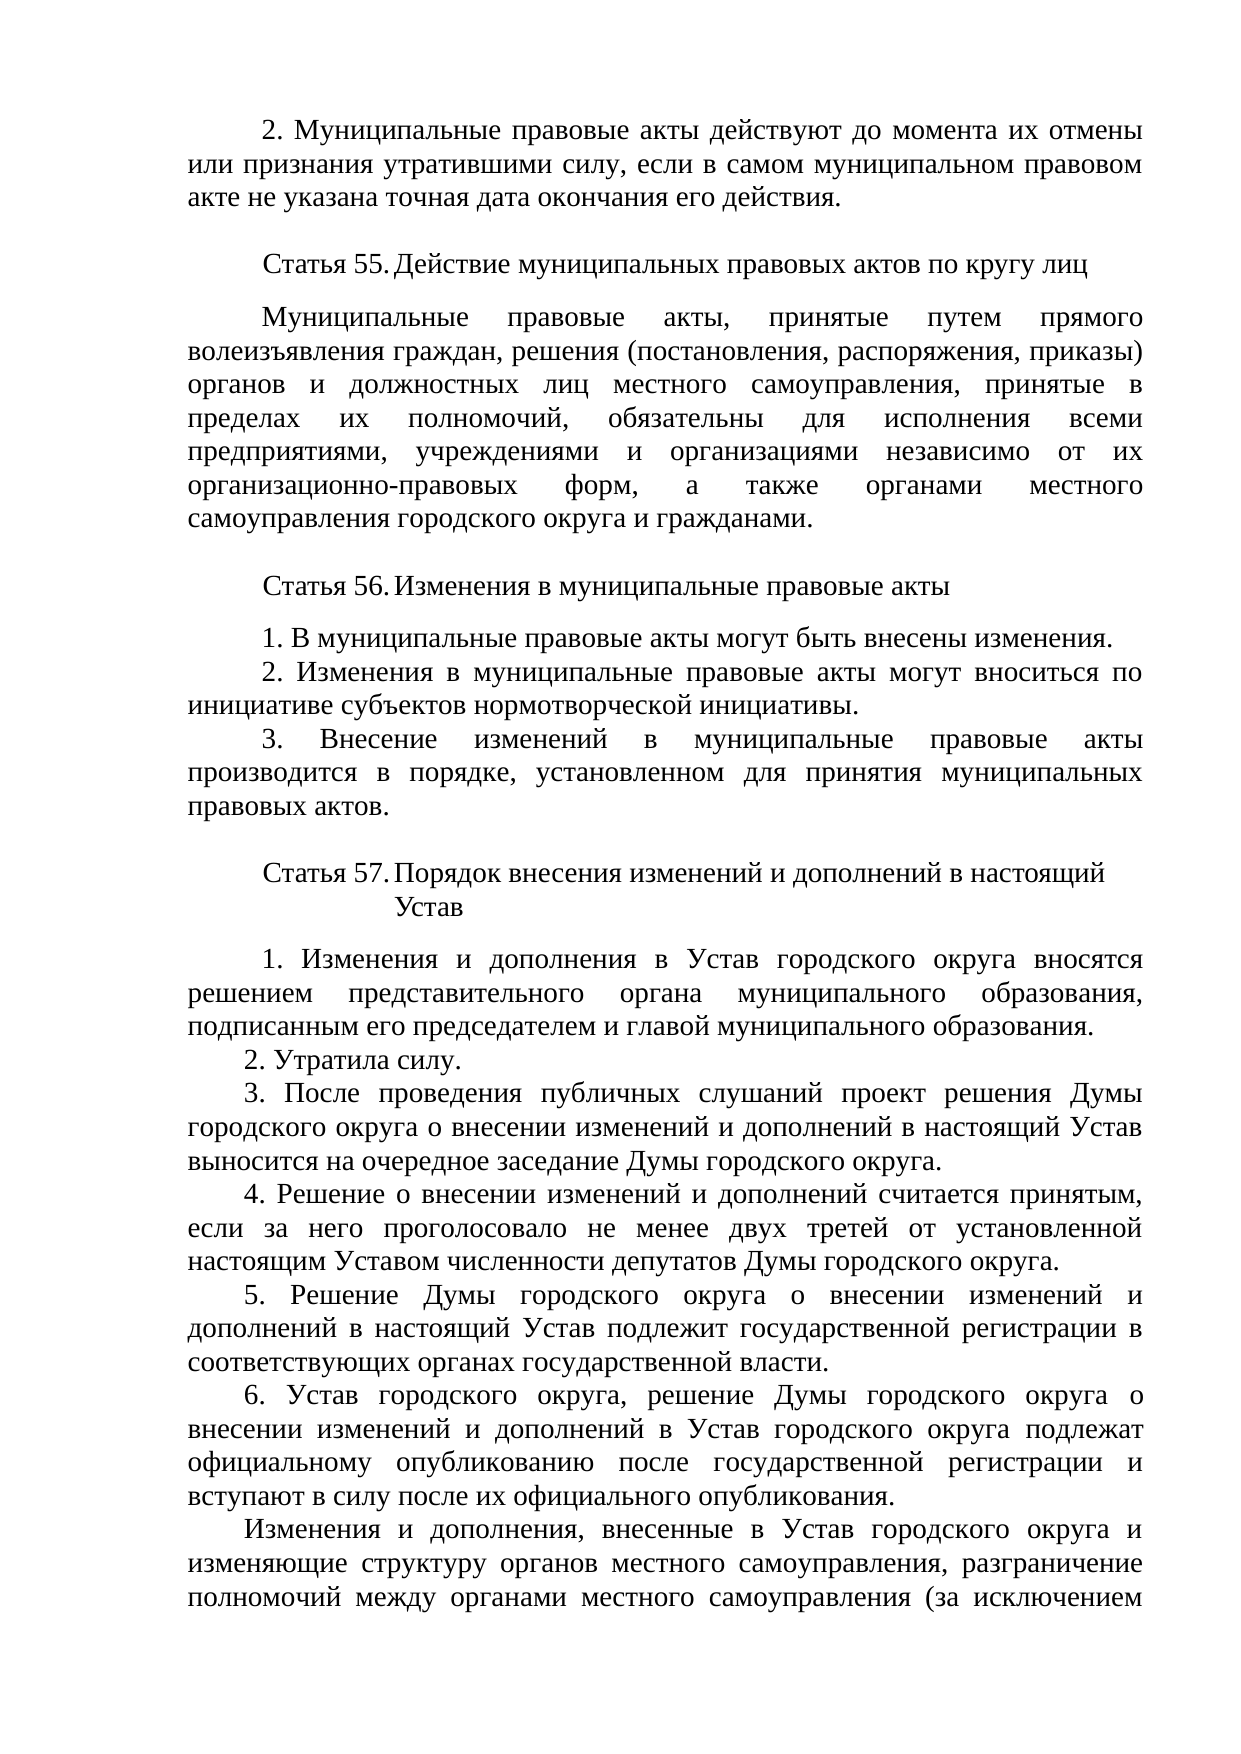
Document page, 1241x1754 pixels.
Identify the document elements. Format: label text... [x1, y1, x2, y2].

text 1. В муниципальные правовые акты могут быть внесены изменения. [187, 620, 1144, 654]
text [187, 1512, 1144, 1612]
text 3. После проведения публичных слушаний проект решения Думы городского округа о внесении изменений и дополнений в настоящий Устав выносится на очередное заседание Думы городского округа. [187, 1076, 1144, 1176]
text 6. Устав городского округа, решение Думы городского округа о внесении изменений и дополнений в Устав городского округа подлежат официальному опубликованию после государственной регистрации и вступают в силу после их официального опубликования. [187, 1377, 1144, 1512]
text 1. Изменения и дополнения в Устав городского округа вносятся решением представительного органа муниципального образования, подписанным его председателем и главой муниципального образования. [187, 941, 1144, 1042]
subtitle Статья 55. Действие муниципальных правовых актов по кругу лиц [262, 247, 1144, 280]
subtitle Статья 56. Изменения в муниципальные правовые акты [262, 568, 1144, 601]
text 2. Утратила силу. [187, 1042, 1144, 1076]
subtitle Статья 57. Порядок внесения изменений и дополнений в настоящий Устав [262, 855, 1144, 922]
text 5. Решение Думы городского округа о внесении изменений и дополнений в настоящий Устав подлежит государственной регистрации в соответствующих органах государственной власти. [187, 1277, 1144, 1377]
text 4. Решение о внесении изменений и дополнений считается принятым, если за него проголосовало не менее двух третей от установленной настоящим Уставом численности депутатов Думы городского округа. [187, 1176, 1144, 1277]
text 3. Внесение изменений в муниципальные правовые акты производится в порядке, установленном для принятия муниципальных правовых актов. [187, 721, 1144, 822]
text 2. Муниципальные правовые акты действуют до момента их отмены или признания утратившими силу, если в самом муниципальном правовом акте не указана точная дата окончания его действия. [187, 112, 1144, 213]
text 2. Изменения в муниципальные правовые акты могут вноситься по инициативе субъектов нормотворческой инициативы. [187, 654, 1144, 721]
text Муниципальные правовые акты, принятые путем прямого волеизъявления граждан, решения (постановления, распоряжения, приказы) органов и должностных лиц местного самоуправления, принятые в пределах их полномочий, обязательны для исполнения всеми предприятиями, учреждениями и организациями независимо от их организационно-правовых форм, а также органами местного самоуправления городского округа и гражданами. [187, 299, 1144, 534]
